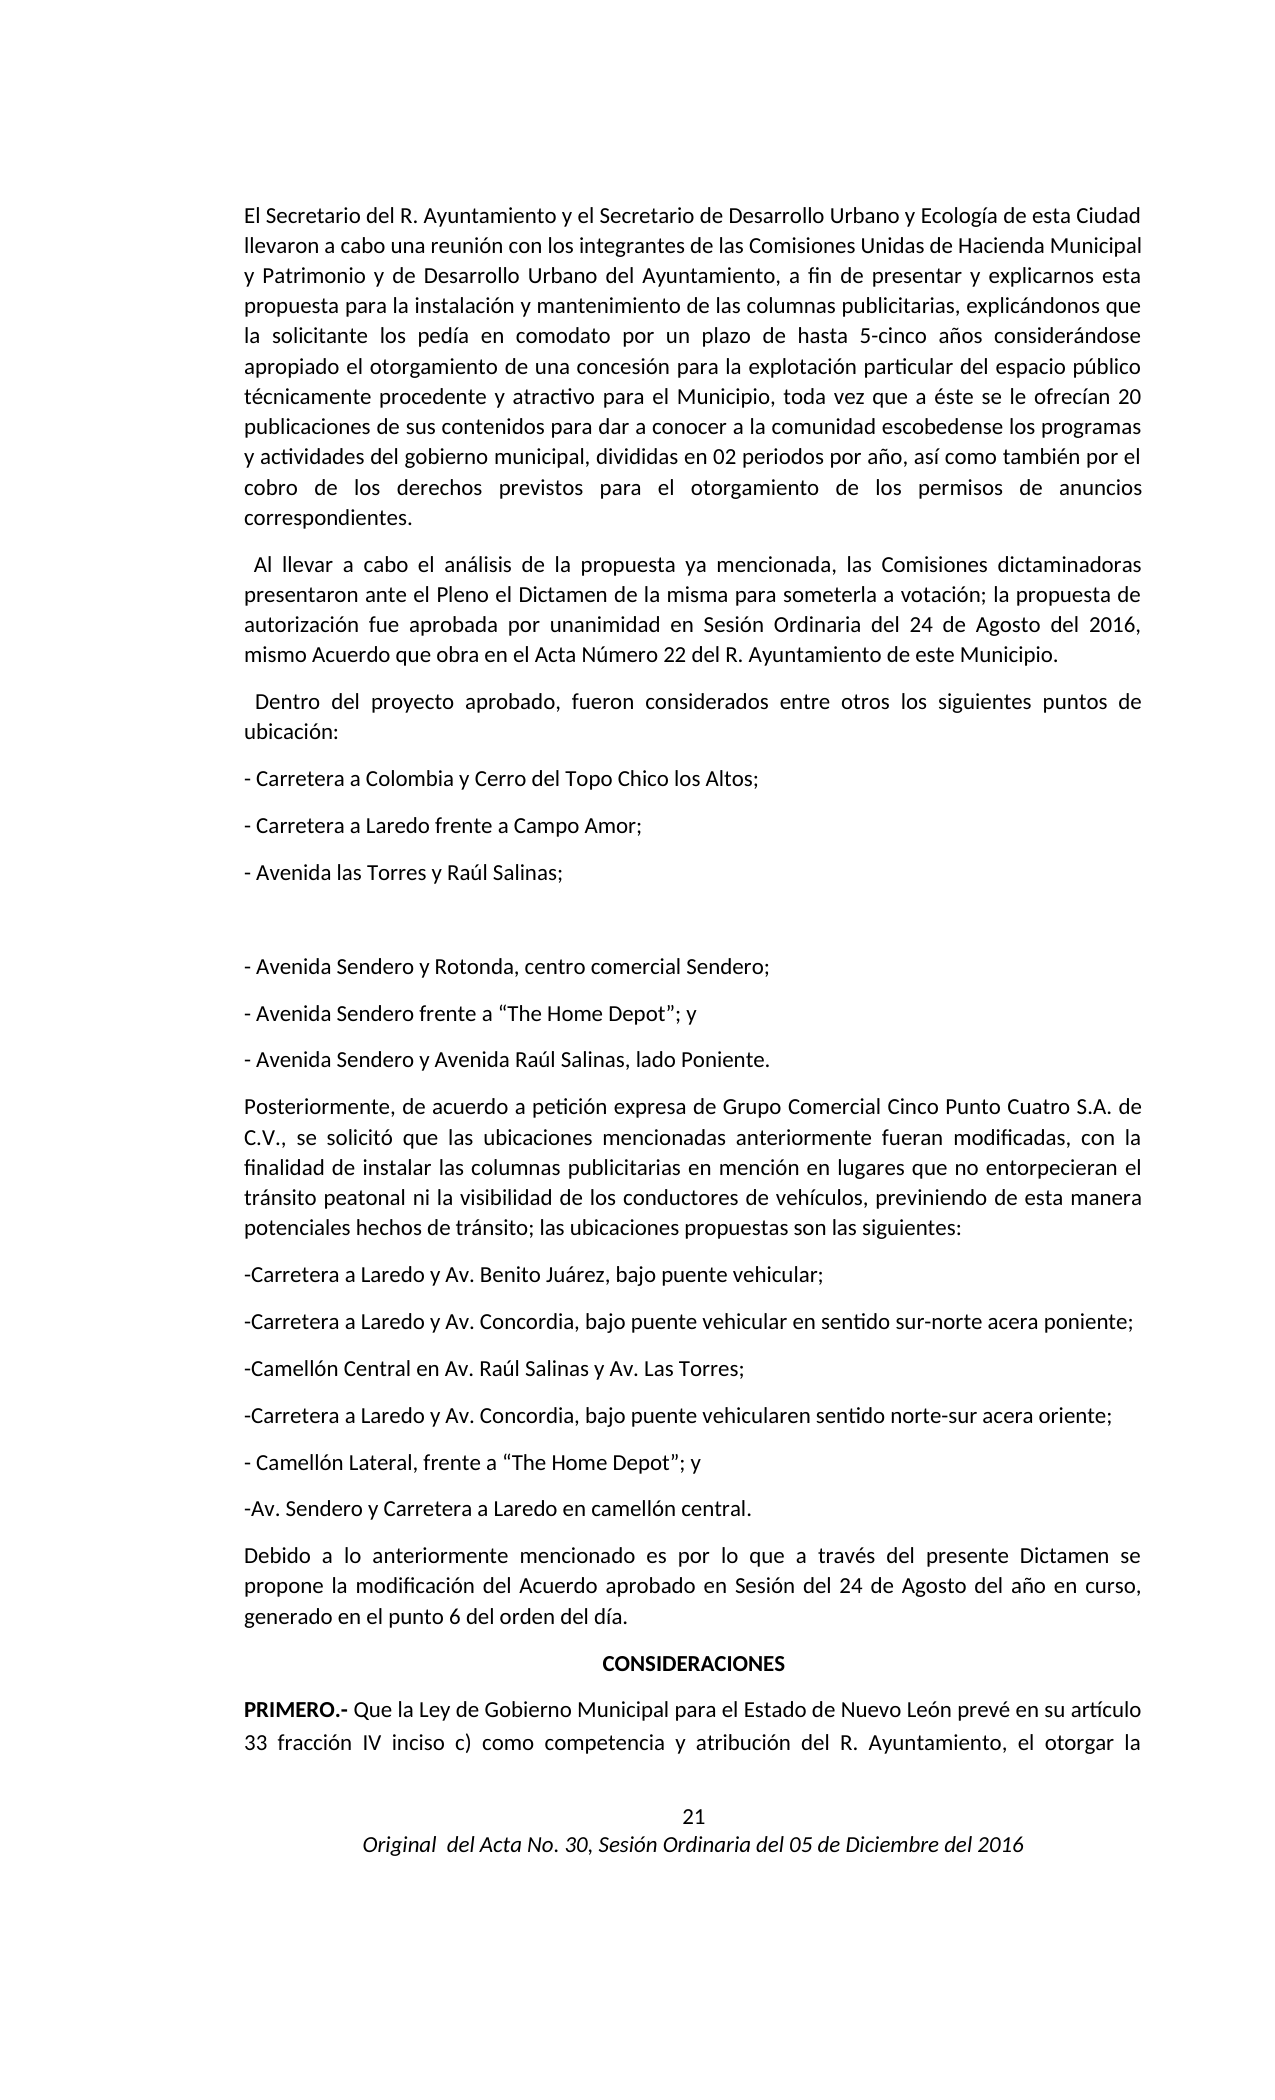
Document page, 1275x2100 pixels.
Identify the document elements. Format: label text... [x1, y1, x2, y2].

text -Carretera a Laredo y Av. Concordia, bajo puente vehicular en sentido sur-norte acera poniente; [244, 1307, 1143, 1335]
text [244, 1696, 1143, 1756]
text - Avenida Sendero frente a “The Home Depot”; y [244, 999, 1143, 1027]
text - Camellón Lateral, frente a “The Home Depot”; y [244, 1448, 1143, 1476]
text Posteriormente, de acuerdo a petición expresa de Grupo Comercial Cinco Punto Cuatro S.A. de C.V., se solicitó que las ubicaciones mencionadas anteriormente fueran modificadas, con la finalidad de instalar las columnas publicitarias en mención en lugares que no entorpecieran el tránsito peatonal ni la visibilidad de los conductores de vehículos, previniendo de esta manera potenciales hechos de tránsito; las ubicaciones propuestas son las siguientes: [244, 1092, 1143, 1241]
text - Carretera a Colombia y Cerro del Topo Chico los Altos; [244, 764, 1143, 792]
text - Avenida Sendero y Rotonda, centro comercial Sendero; [244, 952, 1143, 980]
text El Secretario del R. Ayuntamiento y el Secretario de Desarrollo Urbano y Ecología de esta Ciudad llevaron a cabo una reunión con los integrantes de las Comisiones Unidas de Hacienda Municipal y Patrimonio y de Desarrollo Urbano del Ayuntamiento, a fin de presentar y explicarnos esta propuesta para la instalación y mantenimiento de las columnas publicitarias, explicándonos que la solicitante los pedía en comodato por un plazo de hasta 5-cinco años considerándose apropiado el otorgamiento de una concesión para la explotación particular del espacio público técnicamente procedente y atractivo para el Municipio, toda vez que a éste se le ofrecían 20 publicaciones de sus contenidos para dar a conocer a la comunidad escobedense los programas y actividades del gobierno municipal, divididas en 02 periodos por año, así como también por el cobro de los derechos previstos para el otorgamiento de los permisos de anuncios correspondientes. [244, 201, 1143, 531]
text CONSIDERACIONES [244, 1649, 1143, 1677]
text -Carretera a Laredo y Av. Concordia, bajo puente vehicularen sentido norte-sur acera oriente; [244, 1401, 1143, 1429]
text -Av. Sendero y Carretera a Laredo en camellón central. [244, 1494, 1143, 1523]
text - Avenida las Torres y Raúl Salinas; [244, 858, 1143, 886]
text Al llevar a cabo el análisis de la propuesta ya mencionada, las Comisiones dictaminadoras presentaron ante el Pleno el Dictamen de la misma para someterla a votación; la propuesta de autorización fue aprobada por unanimidad en Sesión Ordinaria del 24 de Agosto del 2016, mismo Acuerdo que obra en el Acta Número 22 del R. Ayuntamiento de este Municipio. [244, 550, 1143, 668]
text -Camellón Central en Av. Raúl Salinas y Av. Las Torres; [244, 1354, 1143, 1382]
text Dentro del proyecto aprobado, fueron considerados entre otros los siguientes puntos de ubicación: [244, 687, 1143, 746]
text Debido a lo anteriormente mencionado es por lo que a través del presente Dictamen se propone la modificación del Acuerdo aprobado en Sesión del 24 de Agosto del año en curso, generado en el punto 6 del orden del día. [244, 1541, 1143, 1630]
text - Carretera a Laredo frente a Campo Amor; [244, 811, 1143, 839]
text - Avenida Sendero y Avenida Raúl Salinas, lado Poniente. [244, 1046, 1143, 1074]
text -Carretera a Laredo y Av. Benito Juárez, bajo puente vehicular; [244, 1260, 1143, 1288]
